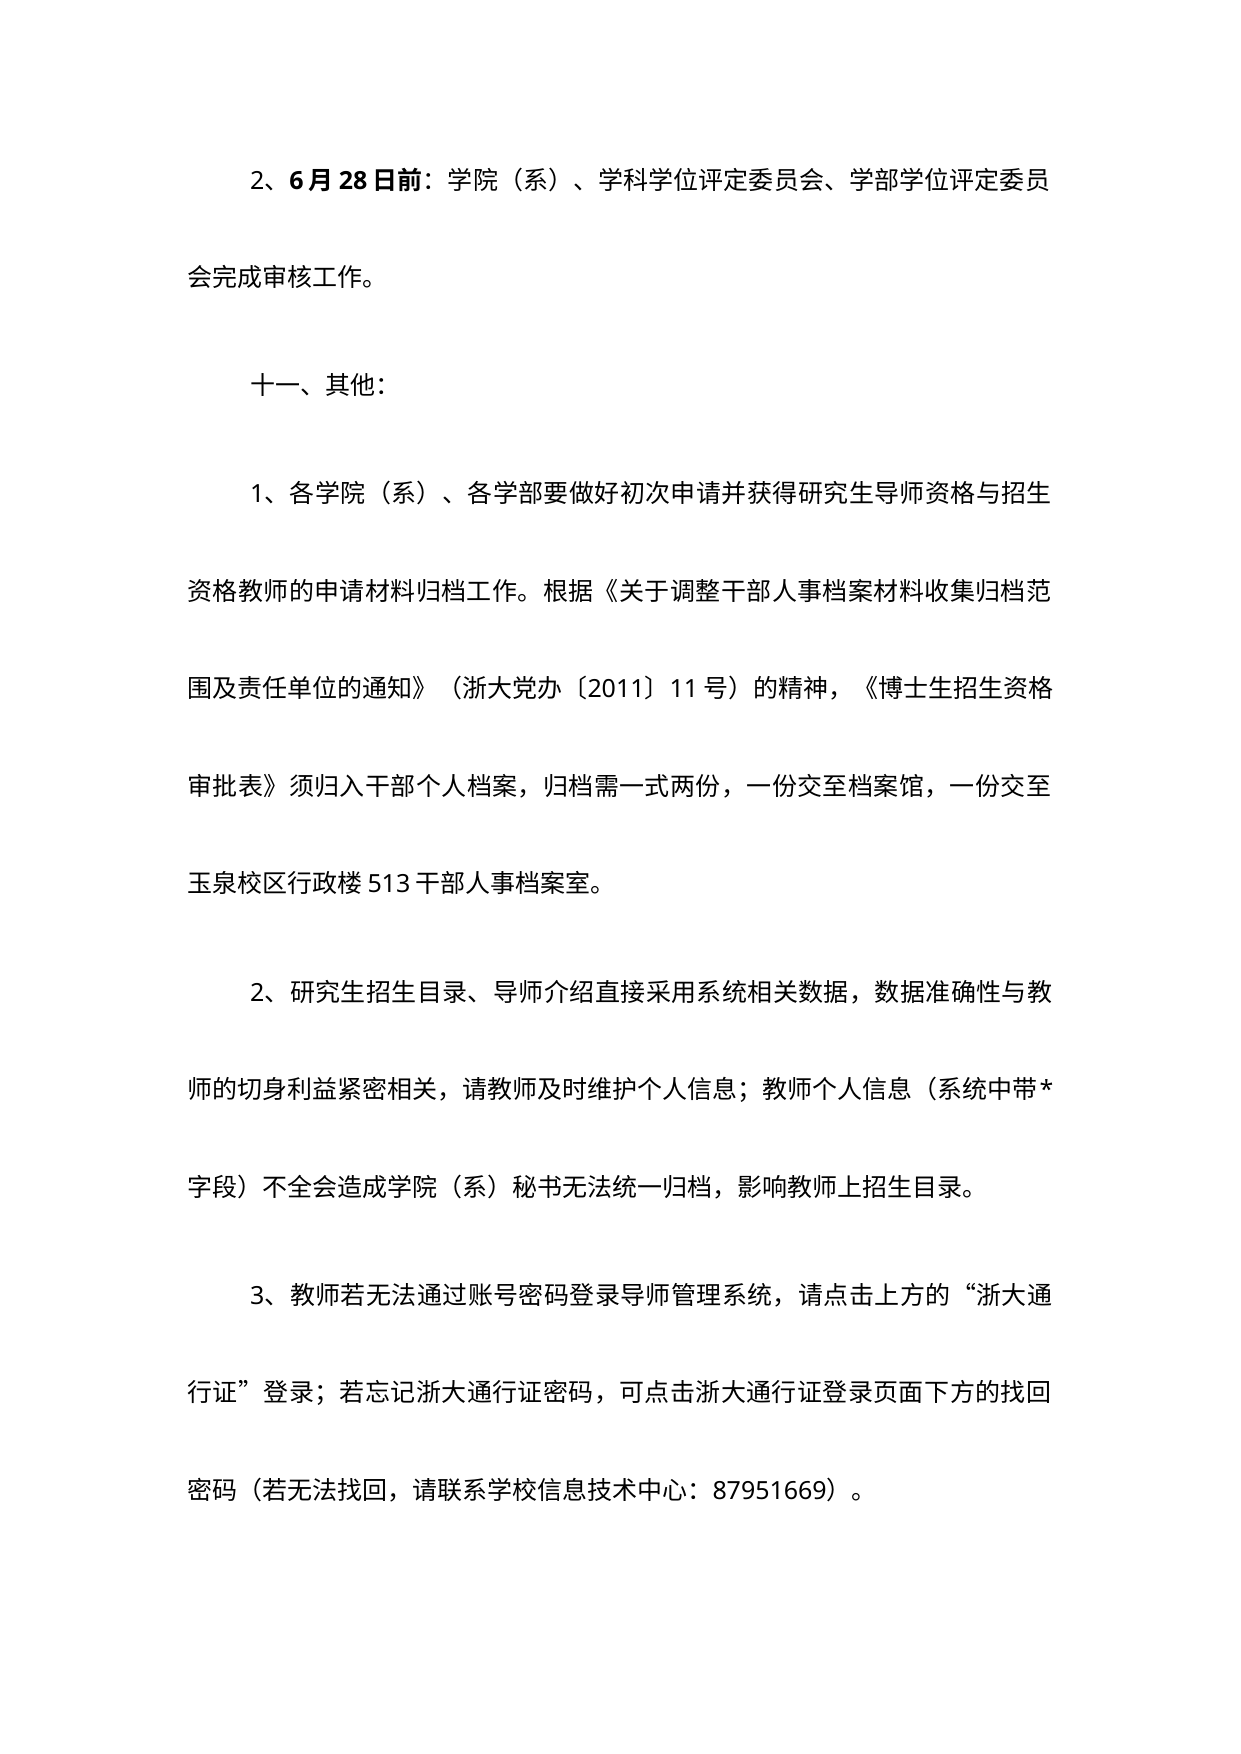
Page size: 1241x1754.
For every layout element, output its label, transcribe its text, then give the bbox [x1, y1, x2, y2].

text 1、各学院（系）、各学部要做好初次申请并获得研究生导师资格与招生资格教师的申请材料归档工作。根据《关于调整干部人事档案材料收集归档范围及责任单位的通知》（浙大党办〔2011〕11号）的精神，《博士生招生资格审批表》须归入干部个人档案，归档需一式两份，一份交至档案馆，一份交至玉泉校区行政楼513干部人事档案室。 [187, 459, 1053, 914]
text 3、教师若无法通过账号密码登录导师管理系统，请点击上方的“浙大通行证”登录；若忘记浙大通行证密码，可点击浙大通行证登录页面下方的找回密码（若无法找回，请联系学校信息技术中心：87951669）。 [187, 1261, 1053, 1521]
text 2、6月28日前：学院（系）、学科学位评定委员会、学部学位评定委员会完成审核工作。 [187, 146, 1053, 308]
text 十一、其他： [187, 351, 1053, 416]
text 2、研究生招生目录、导师介绍直接采用系统相关数据，数据准确性与教师的切身利益紧密相关，请教师及时维护个人信息；教师个人信息（系统中带*字段）不全会造成学院（系）秘书无法统一归档，影响教师上招生目录。 [187, 958, 1053, 1218]
